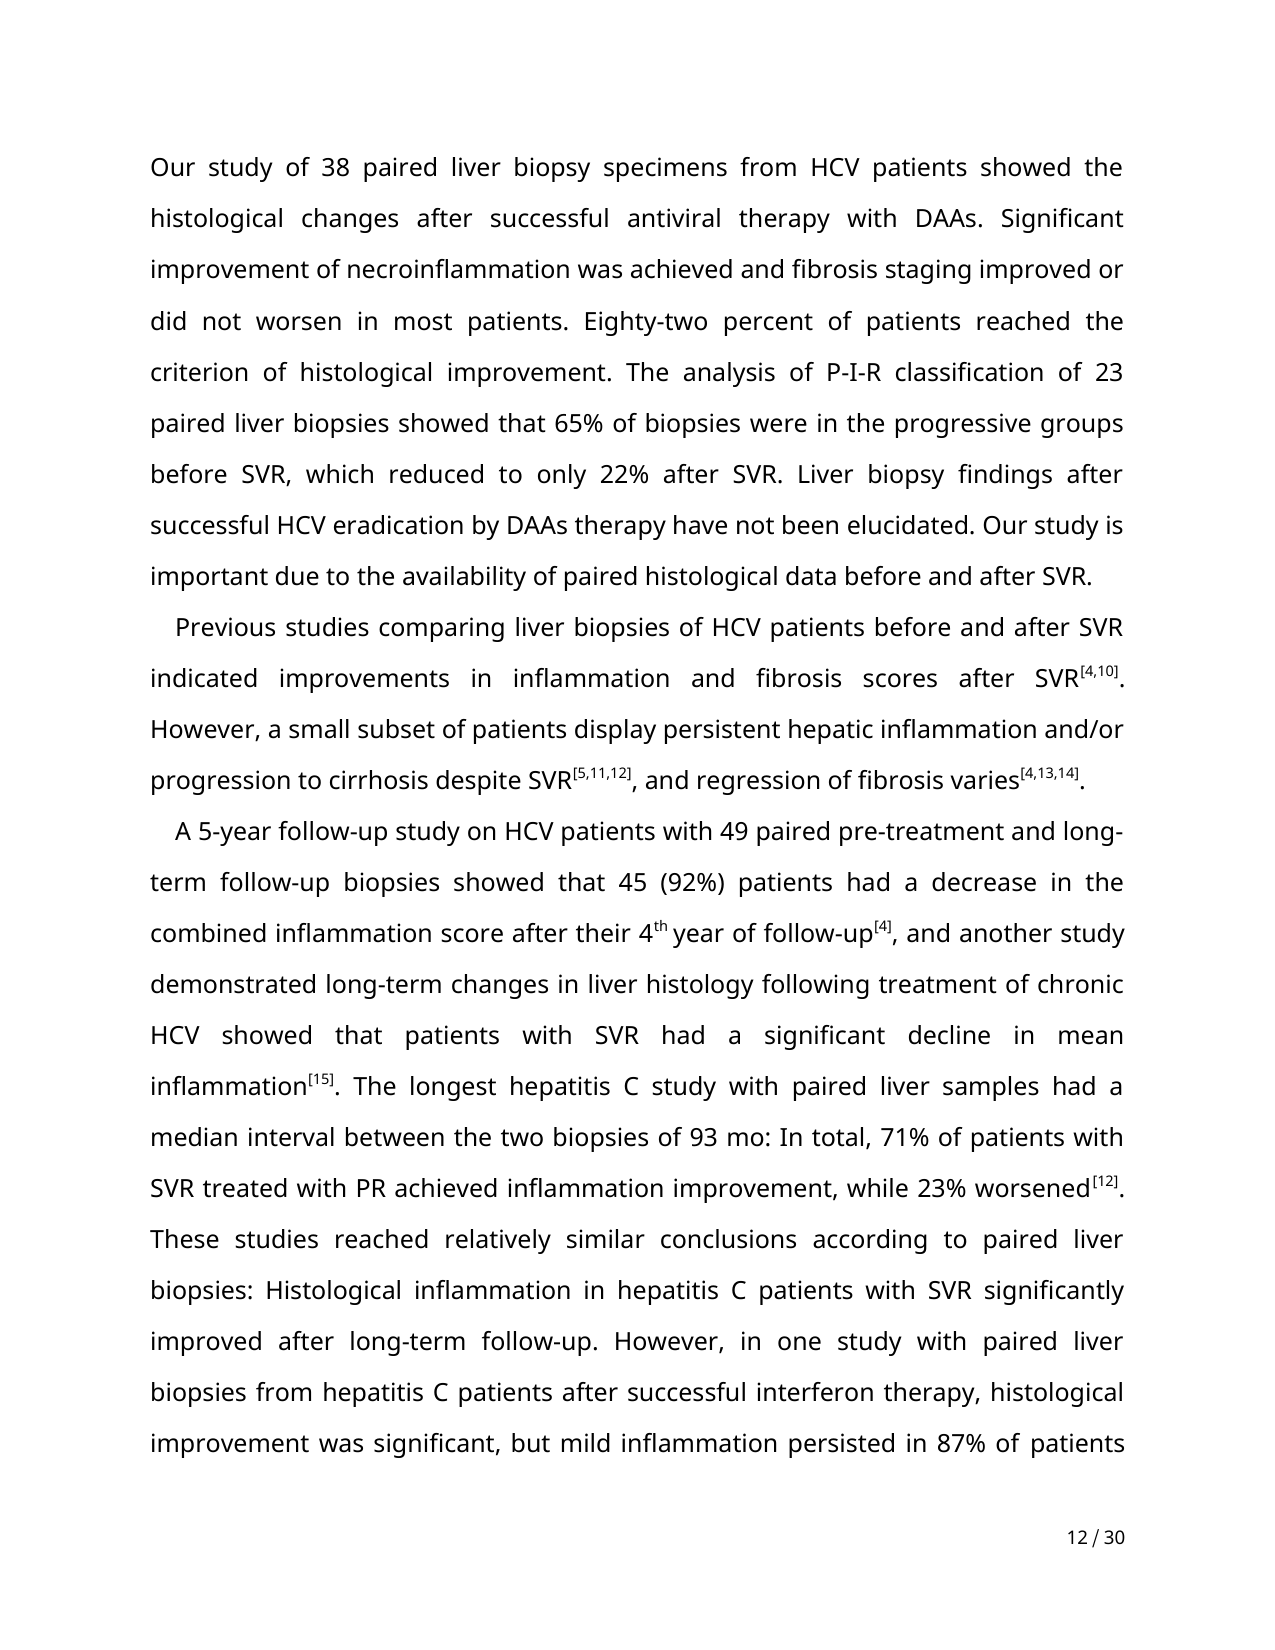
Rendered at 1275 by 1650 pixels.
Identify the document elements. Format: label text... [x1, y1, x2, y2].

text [150, 813, 1125, 1460]
text Previous studies comparing liver biopsies of HCV patients before and after SVR indicated improvements in inflammation and fibrosis scores after SVR[4,10]. However, a small subset of patients display persistent hepatic inflammation and/or progression to cirrhosis despite SVR[5,11,12], and regression of fibrosis varies[4,13,14]. [150, 609, 1125, 797]
text Our study of 38 paired liver biopsy specimens from HCV patients showed the histological changes after successful antiviral therapy with DAAs. Significant improvement of necroinflammation was achieved and fibrosis staging improved or did not worsen in most patients. Eighty-two percent of patients reached the criterion of histological improvement. The analysis of P-I-R classification of 23 paired liver biopsies showed that 65% of biopsies were in the progressive groups before SVR, which reduced to only 22% after SVR. Liver biopsy findings after successful HCV eradication by DAAs therapy have not been elucidated. Our study is important due to the availability of paired histological data before and after SVR. [150, 150, 1125, 592]
